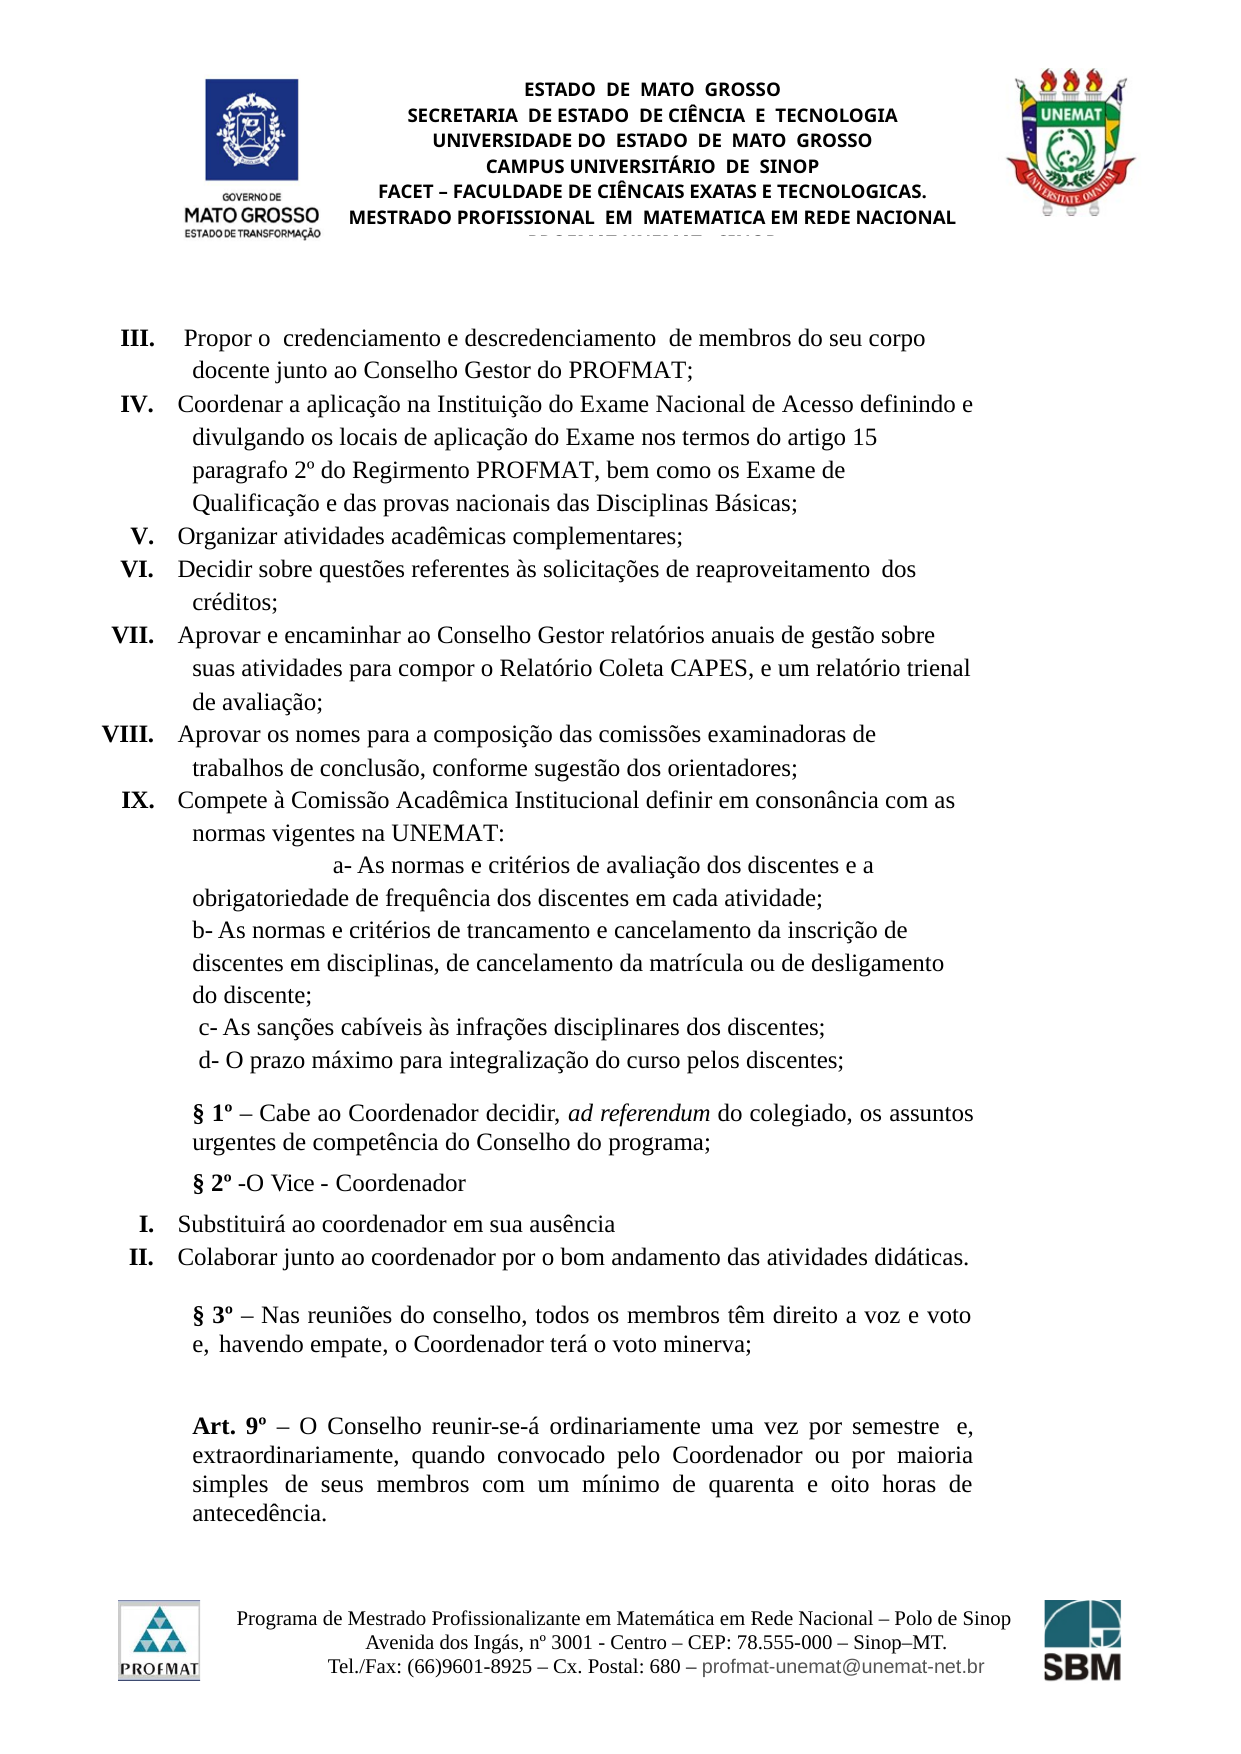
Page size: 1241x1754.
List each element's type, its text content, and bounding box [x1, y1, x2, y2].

list Aprovar e encaminhar ao Conselho Gestor relatórios anuais de gestão sobre suas atividades para compor o Relatório Coleta CAPES, e um relatório trienal de avaliação; [111, 621, 973, 715]
list Coordenar a aplicação na Instituição do Exame Nacional de Acesso definindo e divulgando os locais de aplicação do Exame nos termos do artigo 15 paragrafo 2º do Regirmento PROFMAT, bem como os Exame de Qualificação e das provas nacionais das Disciplinas Básicas; [120, 389, 973, 516]
list Organizar atividades acadêmicas complementares; [130, 521, 973, 550]
list Colaborar junto ao coordenador por o bom andamento das atividades didáticas. [128, 1242, 973, 1271]
text a- As normas e critérios de avaliação dos discentes e a obrigatoriedade de frequência dos discentes em cada atividade; [192, 850, 973, 912]
text Art. 9º – O Conselho reunir-se-á ordinariamente uma vez por semestre e, extraordinariamente, quando convocado pelo Coordenador ou por maioria simples de seus membros com um mínimo de quarenta e oito horas de antecedência. [192, 1411, 974, 1526]
picture [177, 73, 337, 266]
text c- As sanções cabíveis às infrações disciplinares dos discentes; [192, 1012, 973, 1041]
list Compete à Comissão Acadêmica Institucional definir em consonância com as normas vigentes na UNEMAT: [121, 786, 973, 847]
list Propor o credenciamento e descredenciamento de membros do seu corpo docente junto ao Conselho Gestor do PROFMAT; [120, 323, 973, 384]
list Decidir sobre questões referentes às solicitações de reaproveitamento dos créditos; [120, 554, 973, 616]
text b- As normas e critérios de trancamento e cancelamento da inscrição de discentes em disciplinas, de cancelamento da matrícula ou de desligamento do discente; [192, 915, 973, 1009]
picture [973, 68, 1172, 217]
text § 3º – Nas reuniões do conselho, todos os membros têm direito a voz e voto e, havendo empate, o Coordenador terá o voto minerva; [192, 1300, 973, 1358]
text § 2º -O Vice - Coordenador [192, 1168, 973, 1197]
text § 1º – Cabe ao Coordenador decidir, ad referendum do colegiado, os assuntos urgentes de competência do Conselho do programa; [192, 1098, 974, 1156]
picture [118, 1600, 200, 1681]
text d- O prazo máximo para integralização do curso pelos discentes; [192, 1045, 973, 1073]
list Substituirá ao coordenador em sua ausência [138, 1209, 973, 1238]
list Aprovar os nomes para a composição das comissões examinadoras de trabalhos de conclusão, conforme sugestão dos orientadores; [101, 719, 973, 781]
